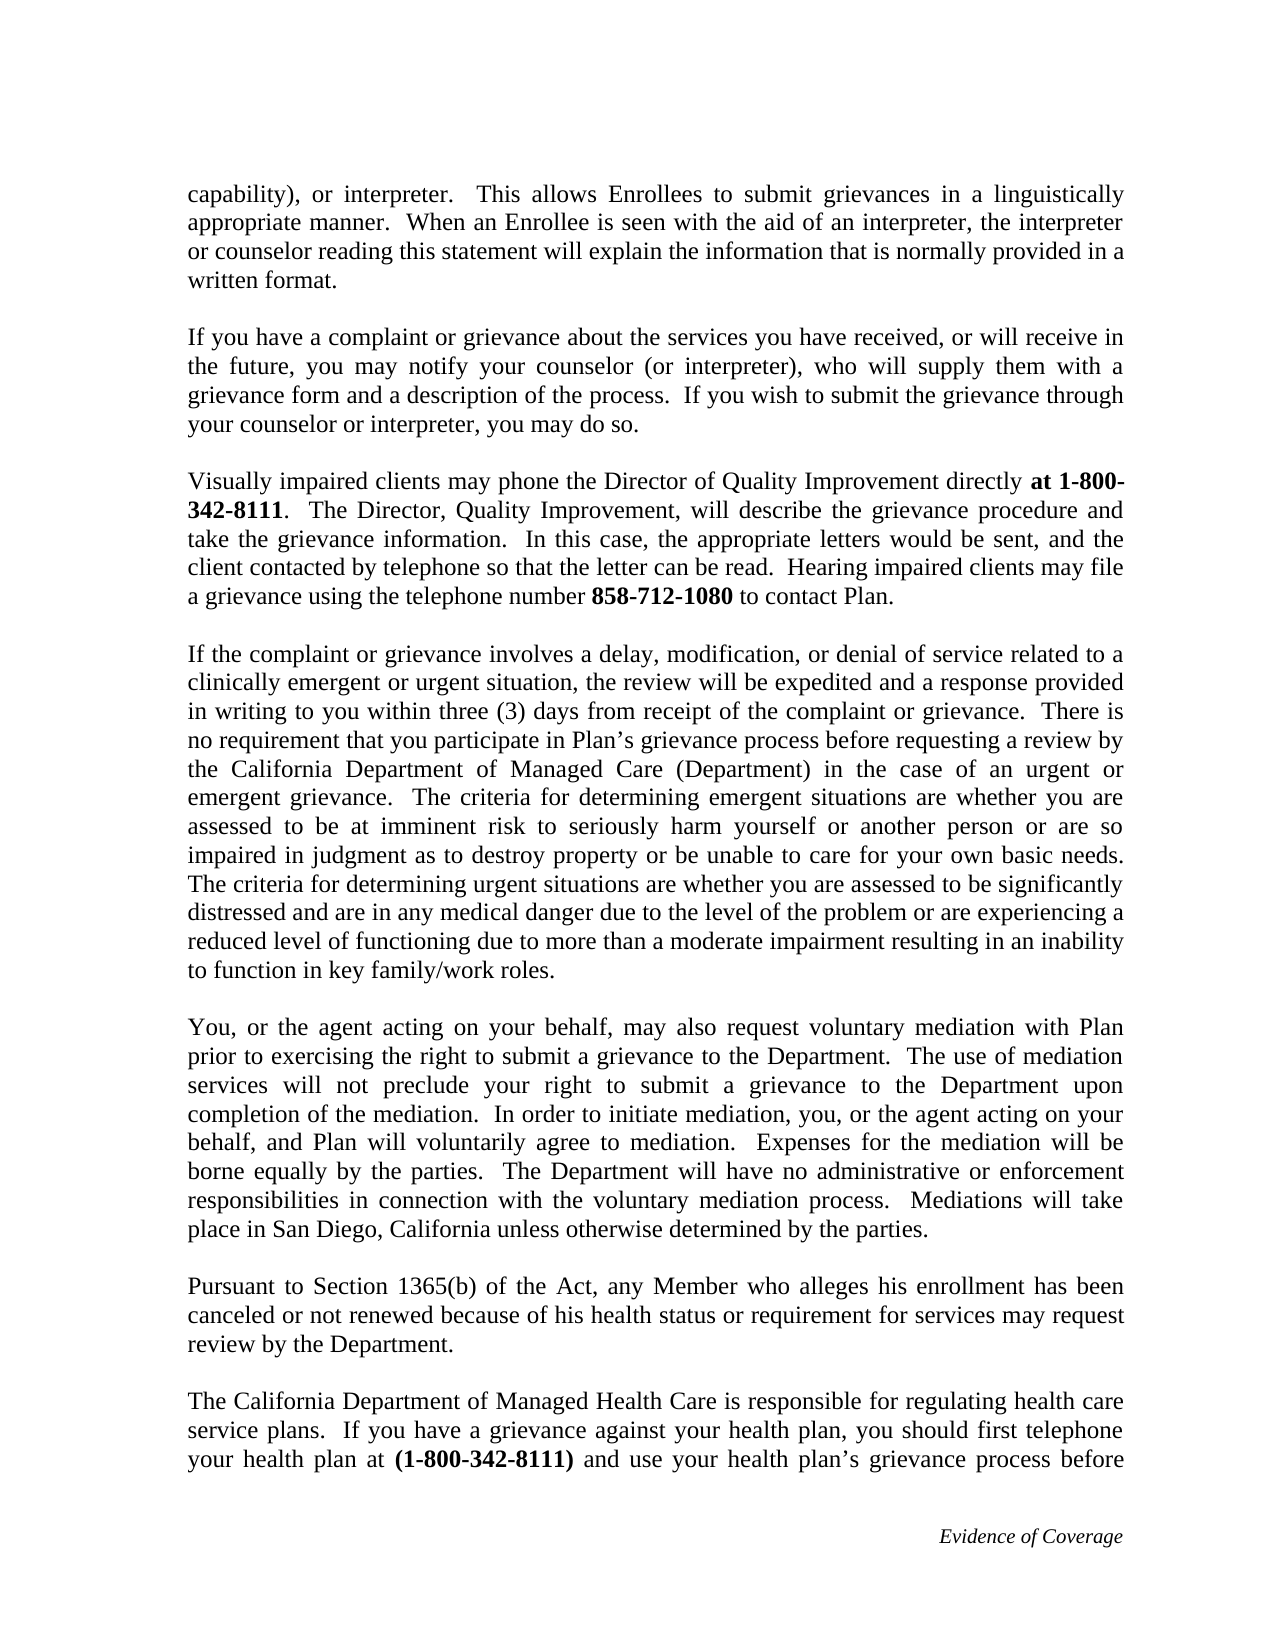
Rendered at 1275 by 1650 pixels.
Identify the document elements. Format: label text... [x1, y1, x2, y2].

text If you have a complaint or grievance about the services you have received, or will receive in the future, you may notify your counselor (or interpreter), who will supply them with a grievance form and a description of the process. If you wish to submit the grievance through your counselor or interpreter, you may do so. [187, 322, 1125, 437]
text Visually impaired clients may phone the Director of Quality Improvement directly at 1-800-342-8111. The Director, Quality Improvement, will describe the grievance procedure and take the grievance information. In this case, the appropriate letters would be sent, and the client contacted by telephone so that the letter can be read. Hearing impaired clients may file a grievance using the telephone number 858-712-1080 to contact Plan. [187, 466, 1125, 610]
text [187, 1386, 1125, 1472]
text If the complaint or grievance involves a delay, modification, or denial of service related to a clinically emergent or urgent situation, the review will be expedited and a response provided in writing to you within three (3) days from receipt of the complaint or grievance. There is no requirement that you participate in Plan’s grievance process before requesting a review by the California Department of Managed Care (Department) in the case of an urgent or emergent grievance. The criteria for determining emergent situations are whether you are assessed to be at imminent risk to seriously harm yourself or another person or are so impaired in judgment as to destroy property or be unable to care for your own basic needs. The criteria for determining urgent situations are whether you are assessed to be significantly distressed and are in any medical danger due to the level of the problem or are experiencing a reduced level of functioning due to more than a moderate impairment resulting in an inability to function in key family/work roles. [187, 639, 1125, 984]
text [187, 179, 1125, 294]
text Pursuant to Section 1365(b) of the Act, any Member who alleges his enrollment has been canceled or not renewed because of his health status or requirement for services may request review by the Department. [187, 1271, 1125, 1357]
text You, or the agent acting on your behalf, may also request voluntary mediation with Plan prior to exercising the right to submit a grievance to the Department. The use of mediation services will not preclude your right to submit a grievance to the Department upon completion of the mediation. In order to initiate mediation, you, or the agent acting on your behalf, and Plan will voluntarily agree to mediation. Expenses for the mediation will be borne equally by the parties. The Department will have no administrative or enforcement responsibilities in connection with the voluntary mediation process. Mediations will take place in San Diego, California unless otherwise determined by the parties. [187, 1012, 1125, 1242]
